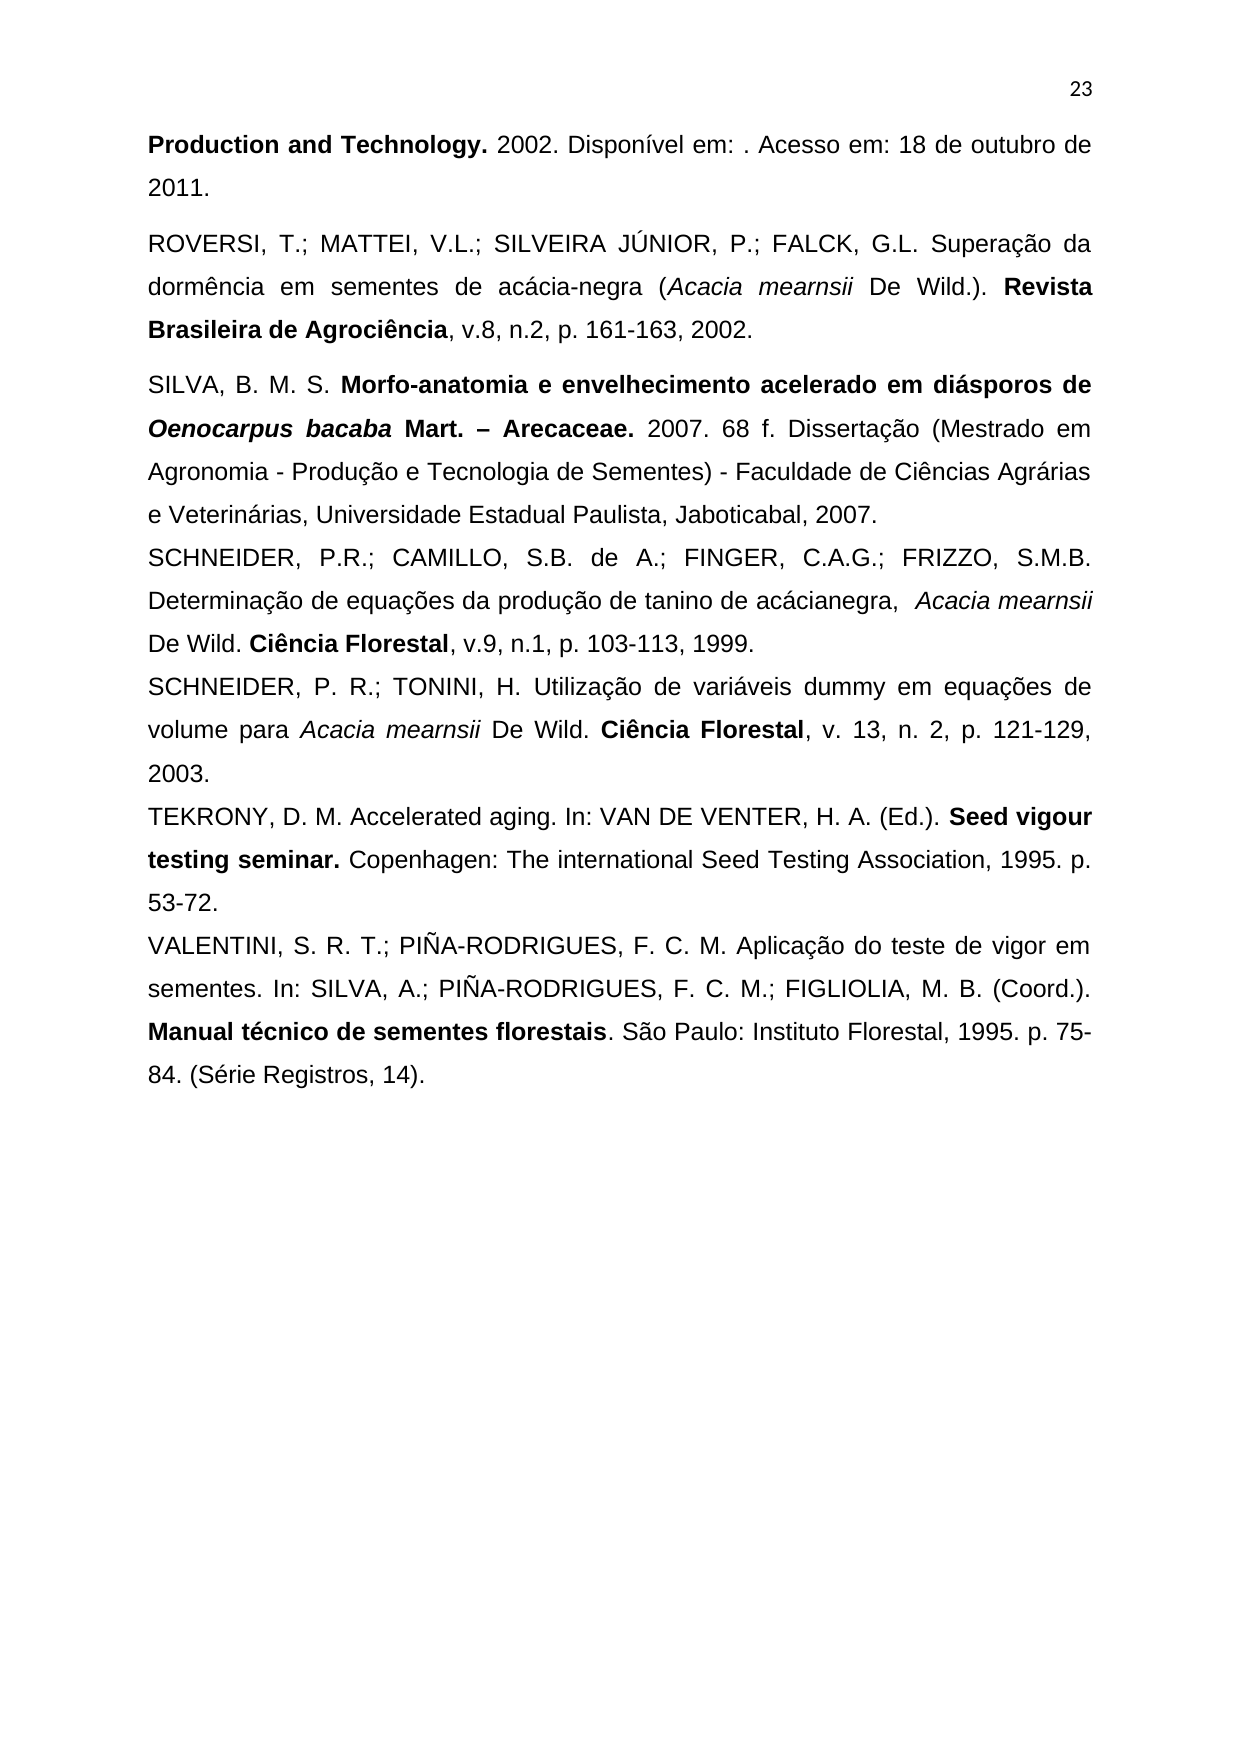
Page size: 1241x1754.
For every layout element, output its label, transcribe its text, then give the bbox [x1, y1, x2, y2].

text ROVERSI, T.; MATTEI, V.L.; SILVEIRA JÚNIOR, P.; FALCK, G.L. Superação da dormência em sementes de acácia-negra (Acacia mearnsii De Wild.). Revista Brasileira de Agrociência, v.8, n.2, p. 161-163, 2002. [148, 229, 1092, 344]
text Schneider, P. R.; TONINI, H. Utilização de variáveis dummy em equações de volume para Acacia mearnsii De Wild. Ciência Florestal, v. 13, n. 2, p. 121-129, 2003. [148, 672, 1092, 787]
text SILVA, B. M. S. Morfo-anatomia e envelhecimento acelerado em diásporos de Oenocarpus bacaba Mart. – Arecaceae. 2007. 68 f. Dissertação (Mestrado em Agronomia - Produção e Tecnologia de Sementes) - Faculdade de Ciências Agrárias e Veterinárias, Universidade Estadual Paulista, Jaboticabal, 2007. [148, 371, 1092, 529]
text SCHNEIDER, P.R.; CAMILLO, S.B. de A.; FINGER, C.A.G.; FRIZZO, S.M.B. Determinação de equações da produção de tanino de acácianegra, Acacia mearnsii De Wild. Ciência Florestal, v.9, n.1, p. 103-113, 1999. [148, 543, 1092, 658]
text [148, 130, 1092, 202]
text TEKRONY, D. M. Accelerated aging. In: VAN DE VENTER, H. A. (Ed.). Seed vigour testing seminar. Copenhagen: The international Seed Testing Association, 1995. p. 53-72. [148, 802, 1092, 917]
text VALENTINI, S. R. T.; PIÑA-RODRIGUES, F. C. M. Aplicação do teste de vigor em sementes. In: SILVA, A.; PIÑA-RODRIGUES, F. C. M.; FIGLIOLIA, M. B. (Coord.). Manual técnico de sementes florestais. São Paulo: Instituto Florestal, 1995. p. 75-84. (Série Registros, 14). [148, 931, 1092, 1089]
